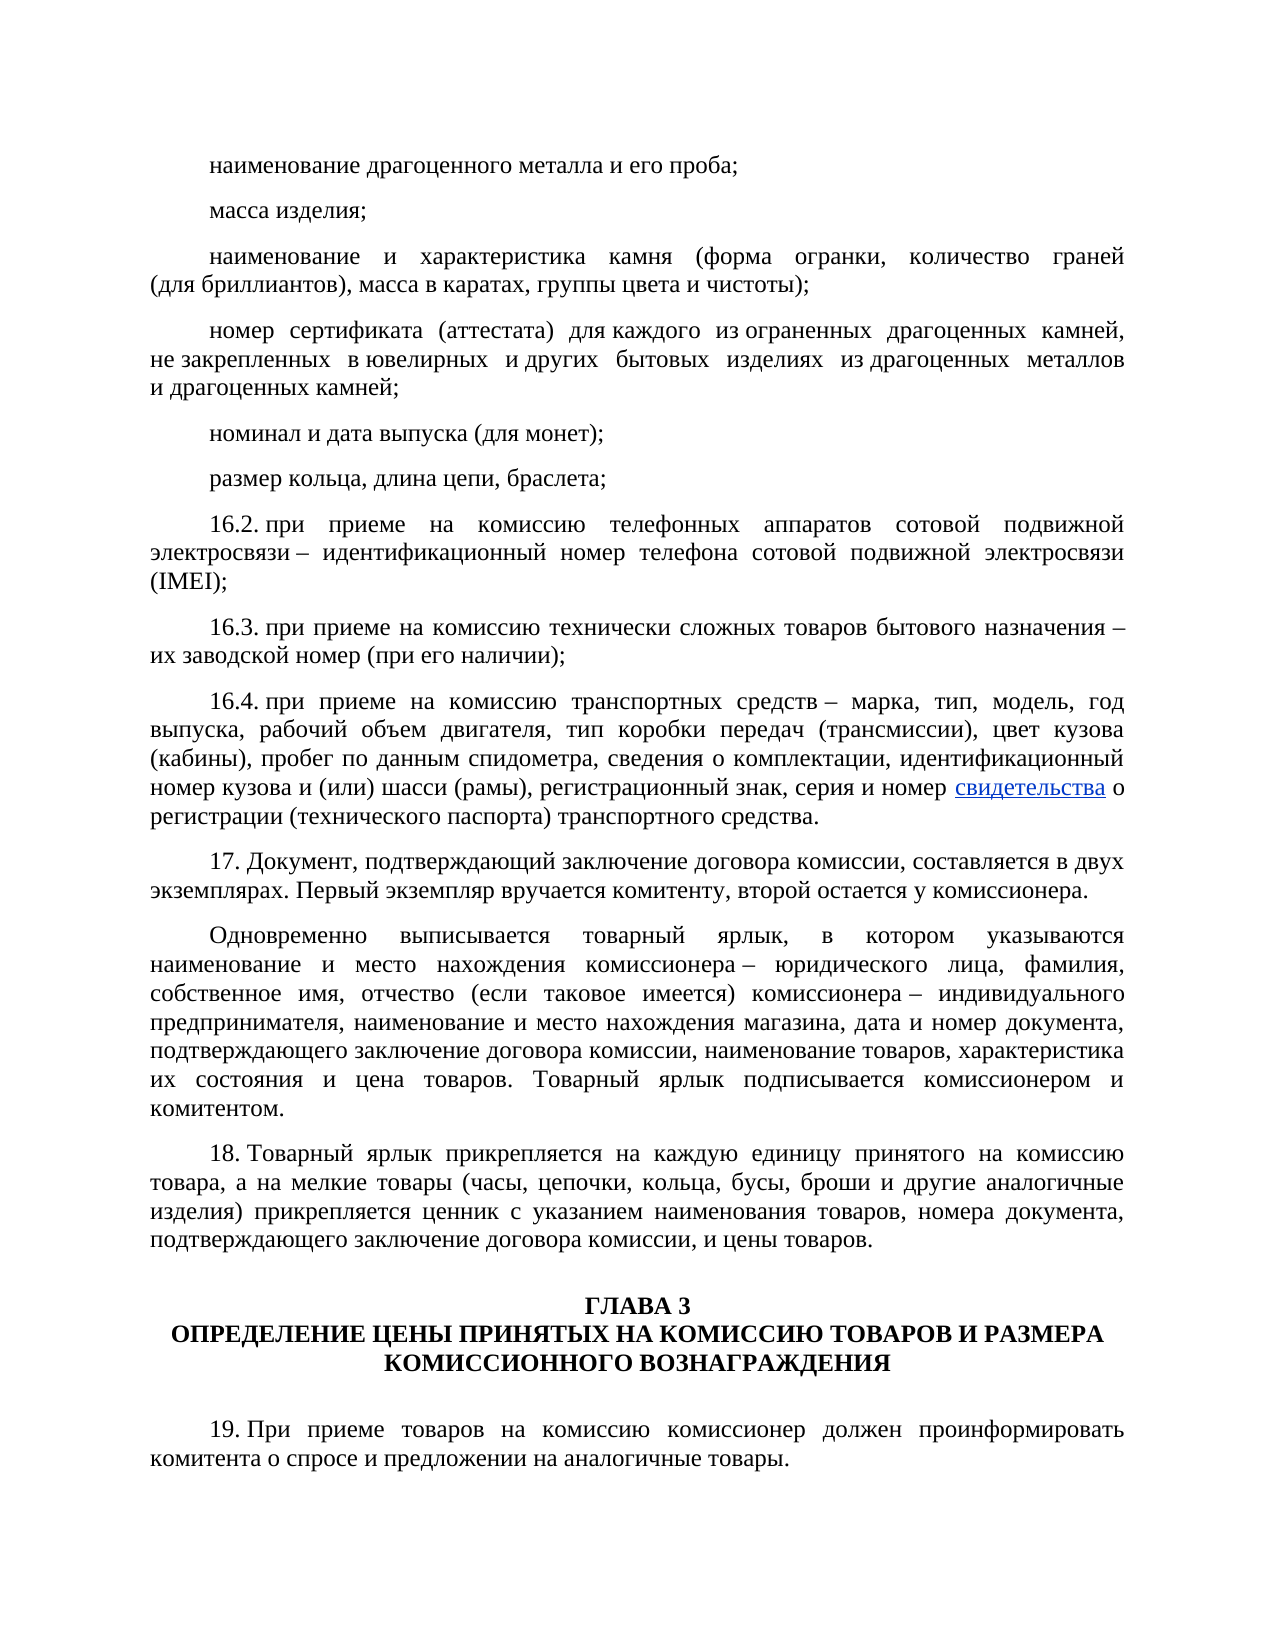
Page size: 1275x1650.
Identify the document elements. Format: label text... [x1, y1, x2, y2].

text Одновременно выписывается товарный ярлык, в котором указываются наименование и место нахождения комиссионера – юридического лица, фамилия, собственное имя, отчество (если таковое имеется) комиссионера – индивидуального предпринимателя, наименование и место нахождения магазина, дата и номер документа, подтверждающего заключение договора комиссии, наименование товаров, характеристика их состояния и цена товаров. Товарный ярлык подписывается комиссионером и комитентом. [150, 920, 1125, 1122]
text ГЛАВА 3 ОПРЕДЕЛЕНИЕ ЦЕНЫ ПРИНЯТЫХ НА КОМИССИЮ ТОВАРОВ И РАЗМЕРА КОМИССИОННОГО ВОЗНАГРАЖДЕНИЯ [150, 1291, 1125, 1377]
text 17. Документ, подтверждающий заключение договора комиссии, составляется в двух экземплярах. Первый экземпляр вручается комитенту, второй остается у комиссионера. [150, 846, 1125, 904]
text масса изделия; [150, 195, 1125, 224]
text номер сертификата (аттестата) для каждого из ограненных драгоценных камней, не закрепленных в ювелирных и других бытовых изделиях из драгоценных металлов и драгоценных камней; [150, 315, 1125, 401]
text 18. Товарный ярлык прикрепляется на каждую единицу принятого на комиссию товара, а на мелкие товары (часы, цепочки, кольца, бусы, броши и другие аналогичные изделия) прикрепляется ценник с указанием наименования товаров, номера документа, подтверждающего заключение договора комиссии, и цены товаров. [150, 1138, 1125, 1253]
text размер кольца, длина цепи, браслета; [150, 463, 1125, 492]
text 16.4. при приеме на комиссию транспортных средств – марка, тип, модель, год выпуска, рабочий объем двигателя, тип коробки передач (трансмиссии), цвет кузова (кабины), пробег по данным спидометра, сведения о комплектации, идентификационный номер кузова и (или) шасси (рамы), регистрационный знак, серия и номер свидетельства о регистрации (технического паспорта) транспортного средства. [150, 686, 1125, 829]
text 19. При приеме товаров на комиссию комиссионер должен проинформировать комитента о спросе и предложении на аналогичные товары. [150, 1414, 1125, 1472]
text 16.2. при приеме на комиссию телефонных аппаратов сотовой подвижной электросвязи – идентификационный номер телефона сотовой подвижной электросвязи (IMEI); [150, 509, 1125, 595]
text 16.3. при приеме на комиссию технически сложных товаров бытового назначения – их заводской номер (при его наличии); [150, 612, 1125, 669]
text наименование и характеристика камня (форма огранки, количество граней (для бриллиантов), масса в каратах, группы цвета и чистоты); [150, 241, 1125, 298]
text номинал и дата выпуска (для монет); [150, 418, 1125, 447]
text наименование драгоценного металла и его проба; [150, 150, 1125, 179]
